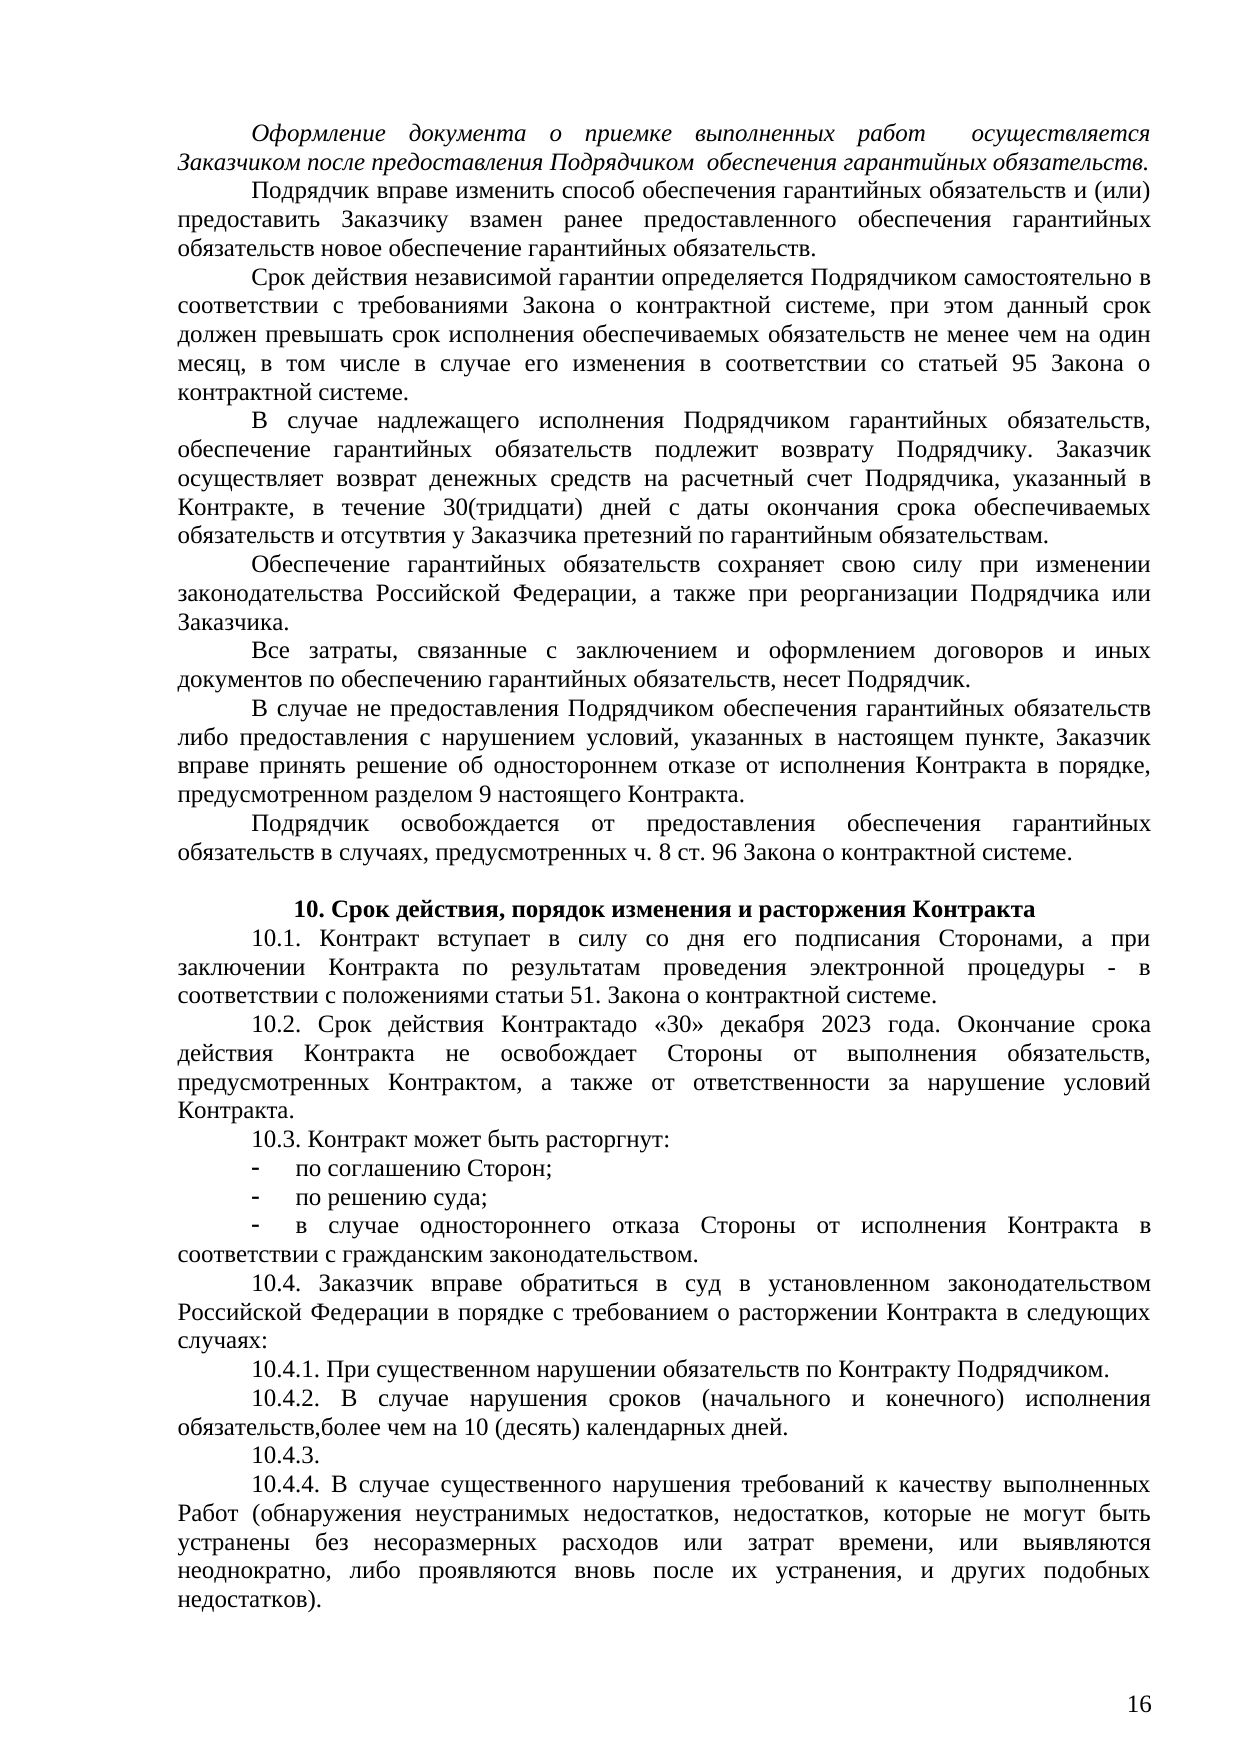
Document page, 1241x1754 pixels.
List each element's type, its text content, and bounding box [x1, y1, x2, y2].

text Обеспечение гарантийных обязательств сохраняет свою силу при изменении законодательства Российской Федерации, а также при реорганизации Подрядчика или Заказчика. [177, 549, 1152, 636]
list в случае одностороннего отказа Стороны от исполнения Контракта в соответствии с гражданским законодательством. [177, 1211, 1152, 1268]
text 10.4.1. При существенном нарушении обязательств по Контракту Подрядчиком. [177, 1354, 1152, 1383]
text 10.1. Контракт вступает в силу со дня его подписания Сторонами, а при заключении Контракта по результатам проведения электронной процедуры - в соответствии с положениями статьи 51. Закона о контрактной системе. [177, 923, 1152, 1009]
text Все затраты, связанные с заключением и оформлением договоров и иных документов по обеспечению гарантийных обязательств, несет Подрядчик. [177, 636, 1152, 693]
text В случае не предоставления Подрядчиком обеспечения гарантийных обязательств либо предоставления с нарушением условий, указанных в настоящем пункте, Заказчик вправе принять решение об одностороннем отказе от исполнения Контракта в порядке, предусмотренном разделом 9 настоящего Контракта. [177, 693, 1152, 808]
text 10.2. Срок действия Контрактадо «30» декабря 2023 года. Окончание срока действия Контракта не освобождает Стороны от выполнения обязательств, предусмотренных Контрактом, а также от ответственности за нарушение условий Контракта. [177, 1009, 1152, 1124]
text Подрядчик освобождается от предоставления обеспечения гарантийных обязательств в случаях, предусмотренных ч. 8 ст. 96 Закона о контрактной системе. [177, 808, 1152, 866]
text В случае надлежащего исполнения Подрядчиком гарантийных обязательств, обеспечение гарантийных обязательств подлежит возврату Подрядчику. Заказчик осуществляет возврат денежных средств на расчетный счет Подрядчика, указанный в Контракте, в течение 30(тридцати) дней с даты окончания срока обеспечиваемых обязательств и отсутвтия у Заказчика претезний по гарантийным обязательствам. [177, 406, 1152, 549]
text Срок действия независимой гарантии определяется Подрядчиком самостоятельно в соответствии с требованиями Закона о контрактной системе, при этом данный срок должен превышать срок исполнения обеспечиваемых обязательств не менее чем на один месяц, в том числе в случае его изменения в соответствии со статьей 95 Закона о контрактной системе. [177, 262, 1152, 406]
text 10.4. Заказчик вправе обратиться в суд в установленном законодательством Российской Федерации в порядке с требованием о расторжении Контракта в следующих случаях: [177, 1268, 1152, 1354]
subtitle 10. Срок действия, порядок изменения и расторжения Контракта [177, 894, 1152, 923]
list по соглашению Сторон; [177, 1153, 1152, 1182]
text 10.4.2. В случае нарушения сроков (начального и конечного) исполнения обязательств,более чем на 10 (десять) календарных дней. [177, 1383, 1152, 1441]
text 10.4.3. [177, 1441, 1152, 1469]
text Подрядчик вправе изменить способ обеспечения гарантийных обязательств и (или) предоставить Заказчику взамен ранее предоставленного обеспечения гарантийных обязательств новое обеспечение гарантийных обязательств. [177, 176, 1152, 262]
text 10.3. Контракт может быть расторгнут: [177, 1124, 1152, 1153]
text Оформление документа о приемке выполненных работ осуществляется Заказчиком после предоставления Подрядчиком обеспечения гарантийных обязательств. [177, 118, 1152, 176]
text 10.4.4. В случае существенного нарушения требований к качеству выполненных Работ (обнаружения неустранимых недостатков, недостатков, которые не могут быть устранены без несоразмерных расходов или затрат времени, или выявляются неоднократно, либо проявляются вновь после их устранения, и других подобных недостатков). [177, 1469, 1152, 1613]
list по решению суда; [177, 1182, 1152, 1211]
